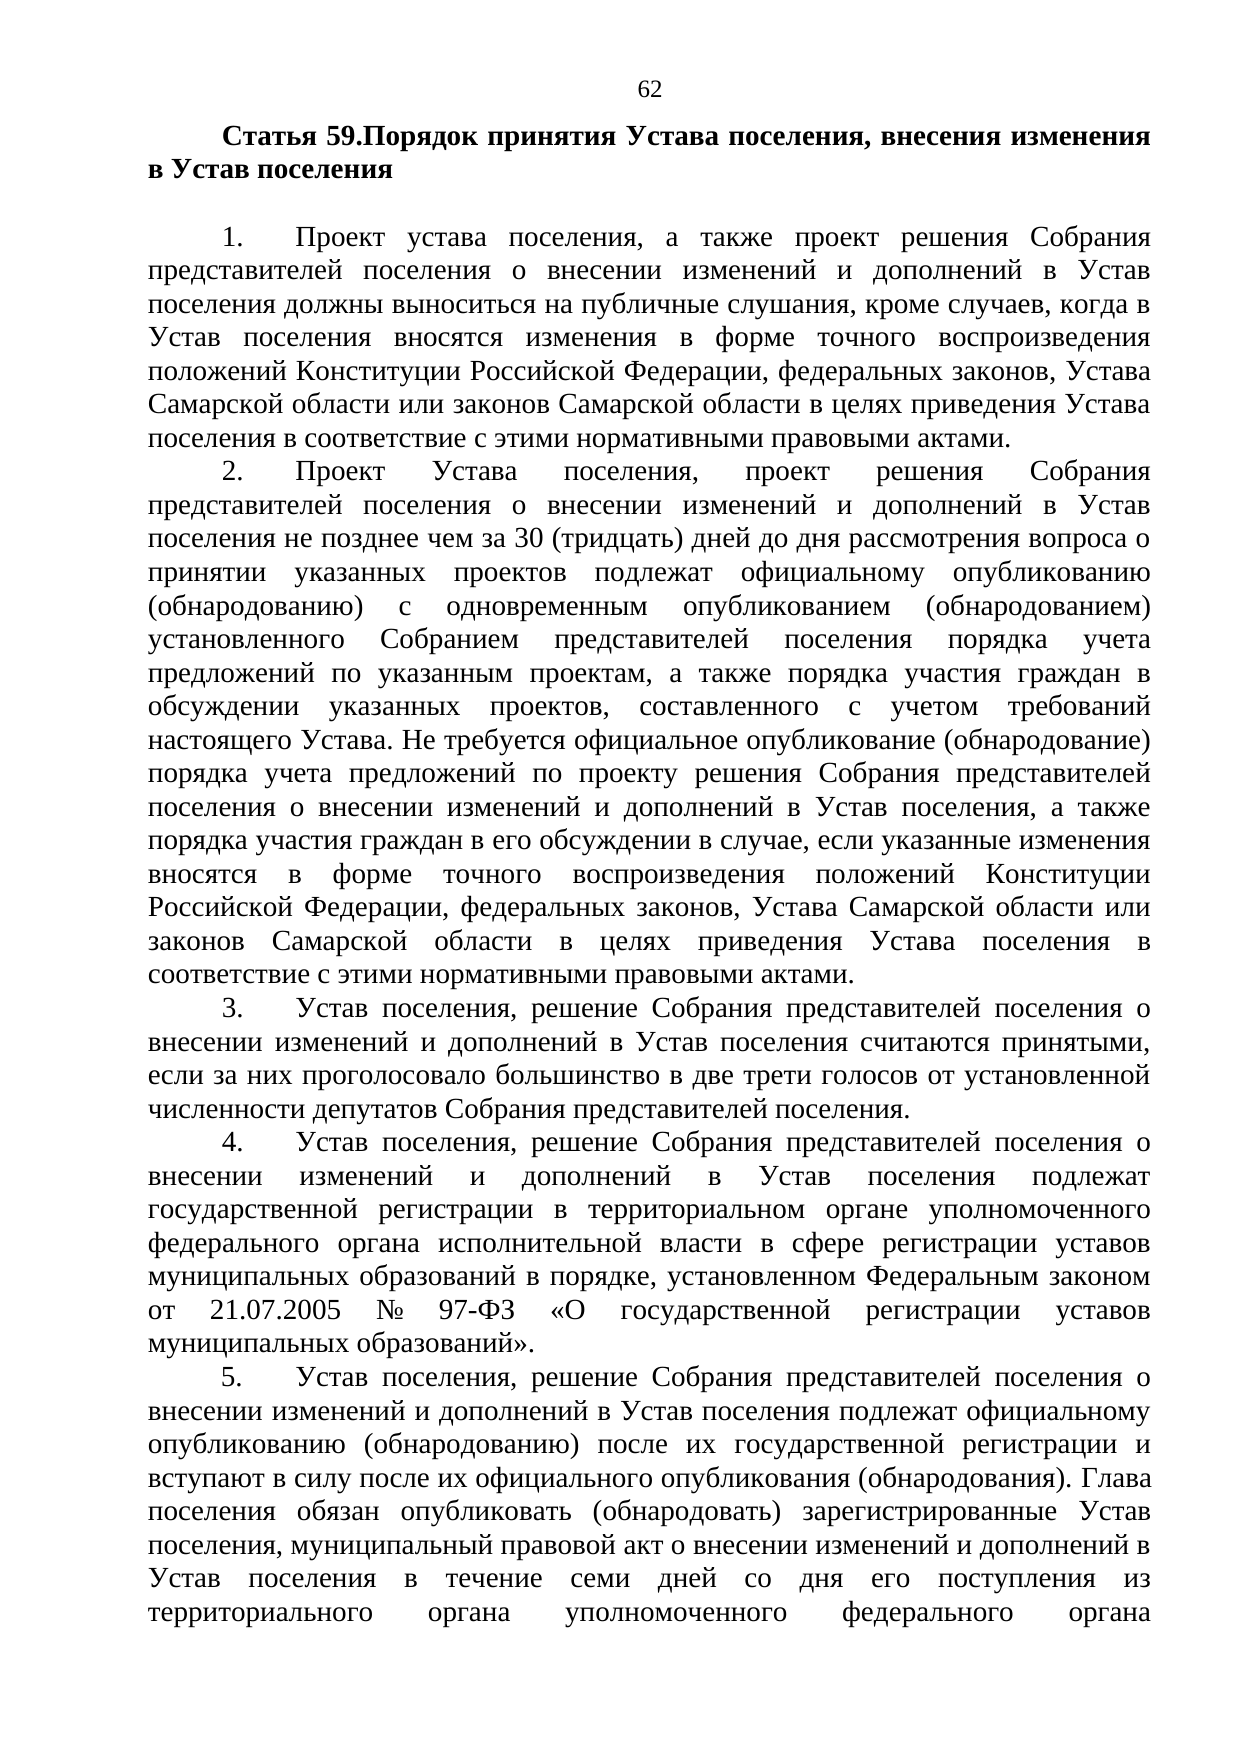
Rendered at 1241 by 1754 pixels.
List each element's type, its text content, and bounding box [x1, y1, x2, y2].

list Устав поселения, решение Собрания представителей поселения о внесении изменений и дополнений в Устав поселения подлежат государственной регистрации в территориальном органе уполномоченного федерального органа исполнительной власти в сфере регистрации уставов муниципальных образований в порядке, установленном Федеральным законом от 21.07.2005 № 97-ФЗ «О государственной регистрации уставов муниципальных образований». [148, 1124, 1152, 1359]
text Статья 59.Порядок принятия Устава поселения, внесения изменения в Устав поселения [148, 118, 1152, 185]
list Проект устава поселения, а также проект решения Собрания представителей поселения о внесении изменений и дополнений в Устав поселения должны выноситься на публичные слушания, кроме случаев, когда в Устав поселения вносятся изменения в форме точного воспроизведения положений Конституции Российской Федерации, федеральных законов, Устава Самарской области или законов Самарской области в целях приведения Устава поселения в соответствие с этими нормативными правовыми актами. [148, 219, 1152, 453]
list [148, 1359, 1152, 1627]
list Устав поселения, решение Собрания представителей поселения о внесении изменений и дополнений в Устав поселения считаются принятыми, если за них проголосовало большинство в две трети голосов от установленной численности депутатов Собрания представителей поселения. [148, 990, 1152, 1124]
list Проект Устава поселения, проект решения Собрания представителей поселения о внесении изменений и дополнений в Устав поселения не позднее чем за 30 (тридцать) дней до дня рассмотрения вопроса о принятии указанных проектов подлежат официальному опубликованию (обнародованию) с одновременным опубликованием (обнародованием) установленного Собранием представителей поселения порядка учета предложений по указанным проектам, а также порядка участия граждан в обсуждении указанных проектов, составленного с учетом требований настоящего Устава. Не требуется официальное опубликование (обнародование) порядка учета предложений по проекту решения Собрания представителей поселения о внесении изменений и дополнений в Устав поселения, а также порядка участия граждан в его обсуждении в случае, если указанные изменения вносятся в форме точного воспроизведения положений Конституции Российской Федерации, федеральных законов, Устава Самарской области или законов Самарской области в целях приведения Устава поселения в соответствие с этими нормативными правовыми актами. [148, 453, 1152, 990]
